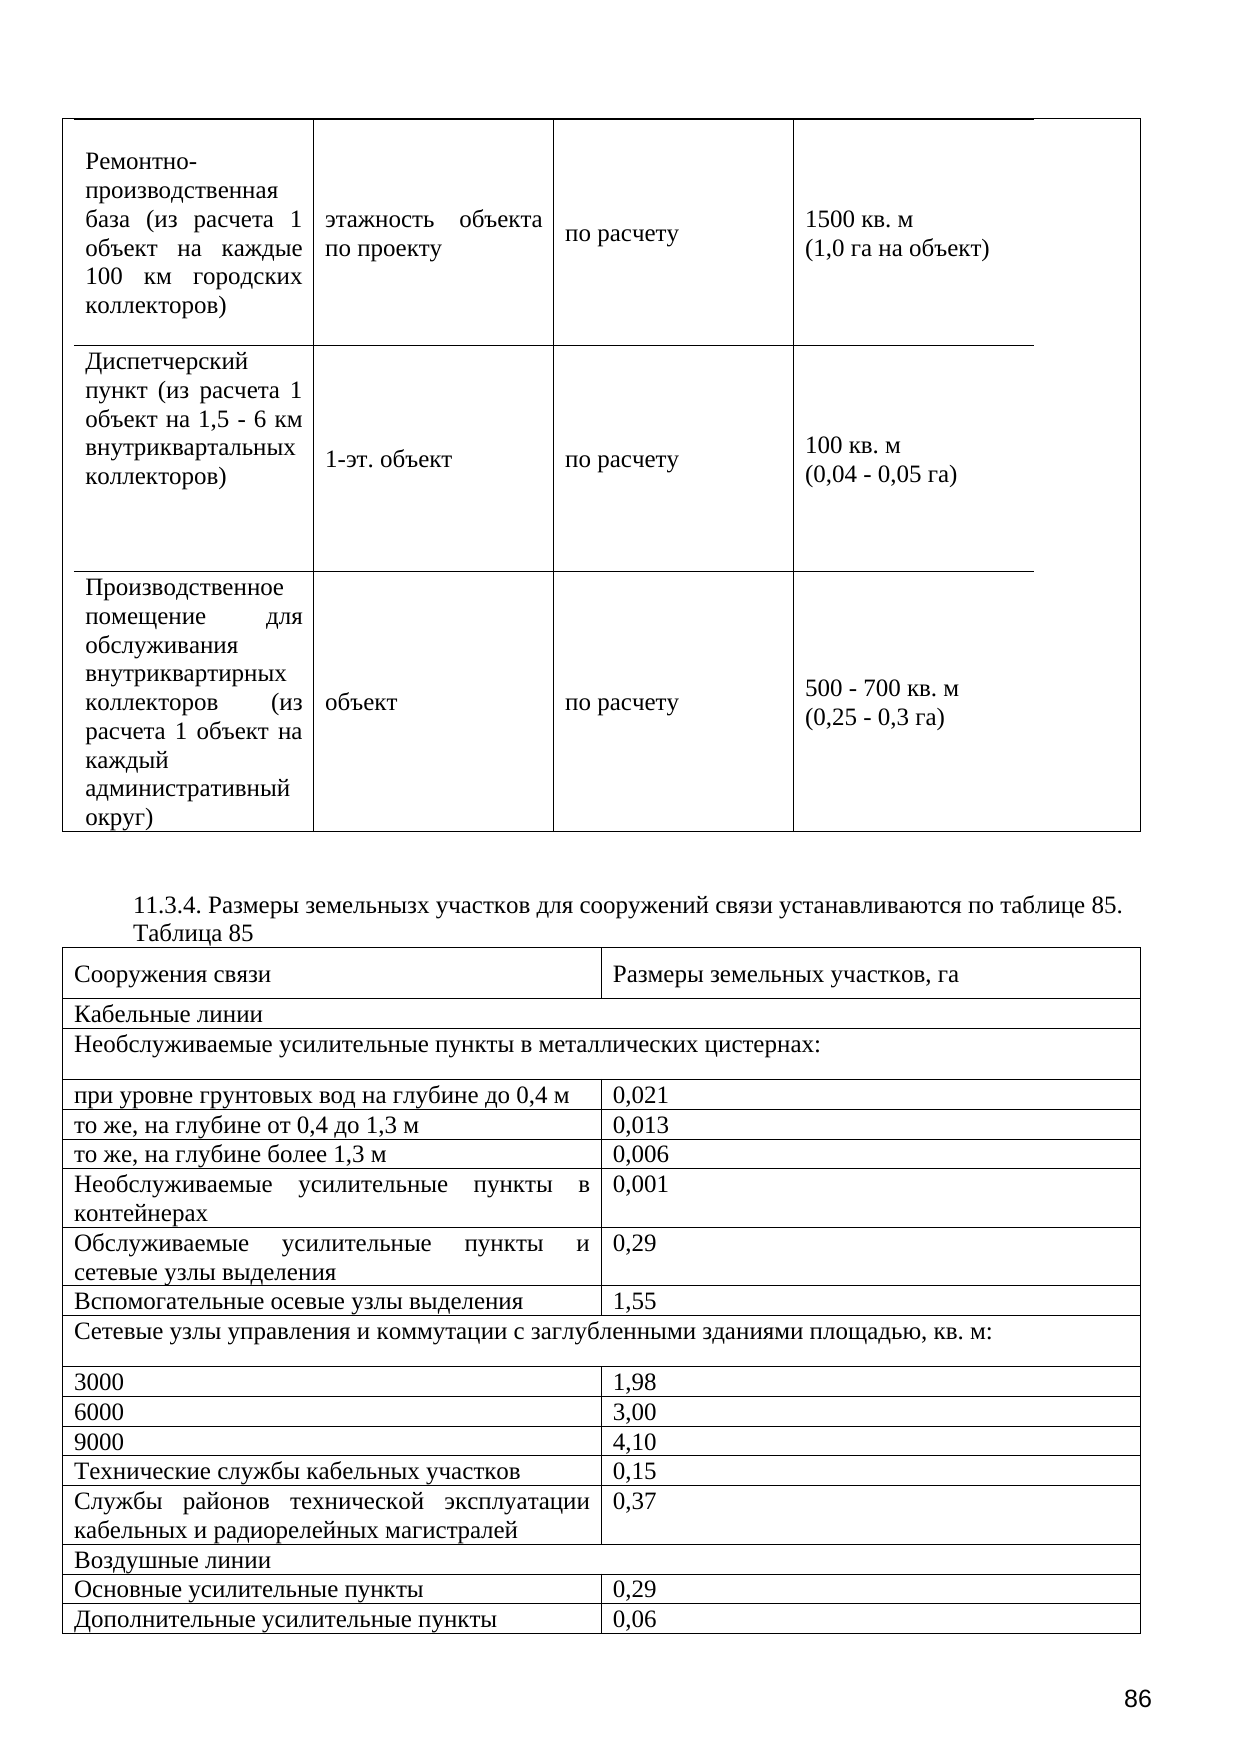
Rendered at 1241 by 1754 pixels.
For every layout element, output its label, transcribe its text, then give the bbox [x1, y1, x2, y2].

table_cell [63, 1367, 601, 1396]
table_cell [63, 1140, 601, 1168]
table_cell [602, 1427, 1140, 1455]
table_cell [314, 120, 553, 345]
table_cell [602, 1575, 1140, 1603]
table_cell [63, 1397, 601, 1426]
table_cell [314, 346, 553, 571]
text 11.3.4. Размеры земельнызх участков для сооружений связи устанавливаются по таблице 85. [74, 890, 1152, 918]
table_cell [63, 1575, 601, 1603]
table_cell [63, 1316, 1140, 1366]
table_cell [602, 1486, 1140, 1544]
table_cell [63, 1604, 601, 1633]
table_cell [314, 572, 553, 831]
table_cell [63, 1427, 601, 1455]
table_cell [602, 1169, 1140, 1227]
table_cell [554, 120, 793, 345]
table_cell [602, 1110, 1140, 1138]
text Таблица 85 [74, 918, 1152, 947]
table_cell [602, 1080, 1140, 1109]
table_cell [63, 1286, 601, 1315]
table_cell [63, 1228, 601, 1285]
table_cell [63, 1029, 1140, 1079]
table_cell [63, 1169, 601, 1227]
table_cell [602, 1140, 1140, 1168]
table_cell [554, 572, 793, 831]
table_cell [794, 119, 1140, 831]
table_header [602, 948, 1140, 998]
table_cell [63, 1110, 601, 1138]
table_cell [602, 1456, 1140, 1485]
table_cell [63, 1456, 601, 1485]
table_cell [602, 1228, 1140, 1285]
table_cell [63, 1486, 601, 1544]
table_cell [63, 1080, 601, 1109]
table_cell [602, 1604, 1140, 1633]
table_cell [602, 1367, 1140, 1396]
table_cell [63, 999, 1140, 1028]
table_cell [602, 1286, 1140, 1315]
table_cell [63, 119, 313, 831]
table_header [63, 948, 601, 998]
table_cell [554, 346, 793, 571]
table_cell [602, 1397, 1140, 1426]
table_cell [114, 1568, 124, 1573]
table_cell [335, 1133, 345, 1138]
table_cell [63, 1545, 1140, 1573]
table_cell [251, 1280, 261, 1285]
